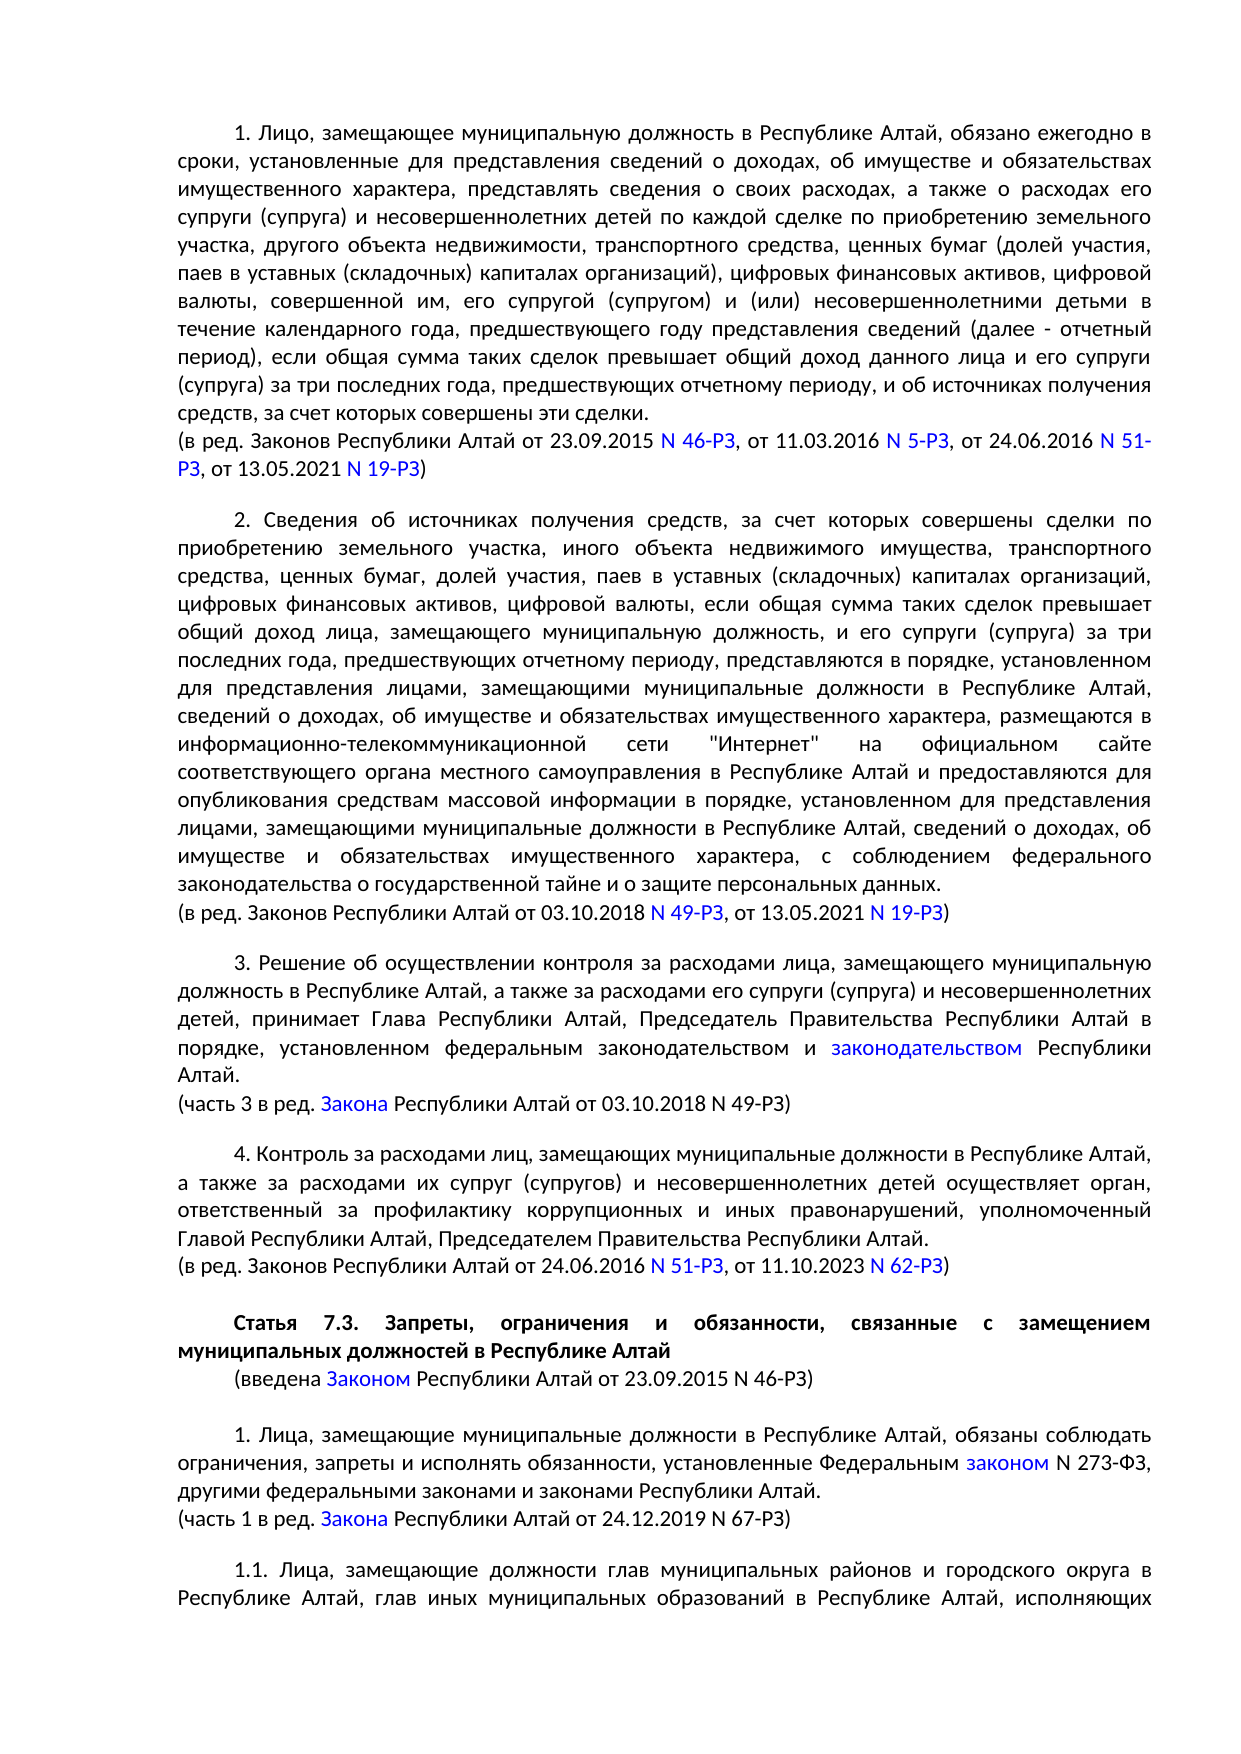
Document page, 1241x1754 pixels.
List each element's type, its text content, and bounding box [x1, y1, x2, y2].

text (в ред. Законов Республики Алтай от 03.10.2018 N 49-РЗ, от 13.05.2021 N 19-РЗ) [177, 898, 1152, 926]
text (в ред. Законов Республики Алтай от 24.06.2016 N 51-РЗ, от 11.10.2023 N 62-РЗ) [177, 1252, 1152, 1280]
title Статья 7.3. Запреты, ограничения и обязанности, связанные с замещением муниципальных должностей в Республике Алтай [177, 1308, 1152, 1364]
text (часть 3 в ред. Закона Республики Алтай от 03.10.2018 N 49-РЗ) [177, 1089, 1152, 1117]
text 4. Контроль за расходами лиц, замещающих муниципальные должности в Республике Алтай, а также за расходами их супруг (супругов) и несовершеннолетних детей осуществляет орган, ответственный за профилактику коррупционных и иных правонарушений, уполномоченный Главой Республики Алтай, Председателем Правительства Республики Алтай. [177, 1139, 1152, 1252]
text 1. Лица, замещающие муниципальные должности в Республике Алтай, обязаны соблюдать ограничения, запреты и исполнять обязанности, установленные Федеральным законом N 273-ФЗ, другими федеральными законами и законами Республики Алтай. [177, 1420, 1152, 1504]
text 1. Лицо, замещающее муниципальную должность в Республике Алтай, обязано ежегодно в сроки, установленные для представления сведений о доходах, об имуществе и обязательствах имущественного характера, представлять сведения о своих расходах, а также о расходах его супруги (супруга) и несовершеннолетних детей по каждой сделке по приобретению земельного участка, другого объекта недвижимости, транспортного средства, ценных бумаг (долей участия, паев в уставных (складочных) капиталах организаций), цифровых финансовых активов, цифровой валюты, совершенной им, его супругой (супругом) и (или) несовершеннолетними детьми в течение календарного года, предшествующего году представления сведений (далее - отчетный период), если общая сумма таких сделок превышает общий доход данного лица и его супруги (супруга) за три последних года, предшествующих отчетному периоду, и об источниках получения средств, за счет которых совершены эти сделки. [177, 118, 1152, 426]
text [177, 1555, 1152, 1611]
text 2. Сведения об источниках получения средств, за счет которых совершены сделки по приобретению земельного участка, иного объекта недвижимого имущества, транспортного средства, ценных бумаг, долей участия, паев в уставных (складочных) капиталах организаций, цифровых финансовых активов, цифровой валюты, если общая сумма таких сделок превышает общий доход лица, замещающего муниципальную должность, и его супруги (супруга) за три последних года, предшествующих отчетному периоду, представляются в порядке, установленном для представления лицами, замещающими муниципальные должности в Республике Алтай, сведений о доходах, об имуществе и обязательствах имущественного характера, размещаются в информационно-телекоммуникационной сети "Интернет" на официальном сайте соответствующего органа местного самоуправления в Республике Алтай и предоставляются для опубликования средствам массовой информации в порядке, установленном для представления лицами, замещающими муниципальные должности в Республике Алтай, сведений о доходах, об имуществе и обязательствах имущественного характера, с соблюдением федерального законодательства о государственной тайне и о защите персональных данных. [177, 505, 1152, 898]
text (в ред. Законов Республики Алтай от 23.09.2015 N 46-РЗ, от 11.03.2016 N 5-РЗ, от 24.06.2016 N 51-РЗ, от 13.05.2021 N 19-РЗ) [177, 426, 1152, 482]
text (часть 1 в ред. Закона Республики Алтай от 24.12.2019 N 67-РЗ) [177, 1504, 1152, 1532]
text 3. Решение об осуществлении контроля за расходами лица, замещающего муниципальную должность в Республике Алтай, а также за расходами его супруги (супруга) и несовершеннолетних детей, принимает Глава Республики Алтай, Председатель Правительства Республики Алтай в порядке, установленном федеральным законодательством и законодательством Республики Алтай. [177, 948, 1152, 1089]
text (введена Законом Республики Алтай от 23.09.2015 N 46-РЗ) [177, 1364, 1152, 1392]
